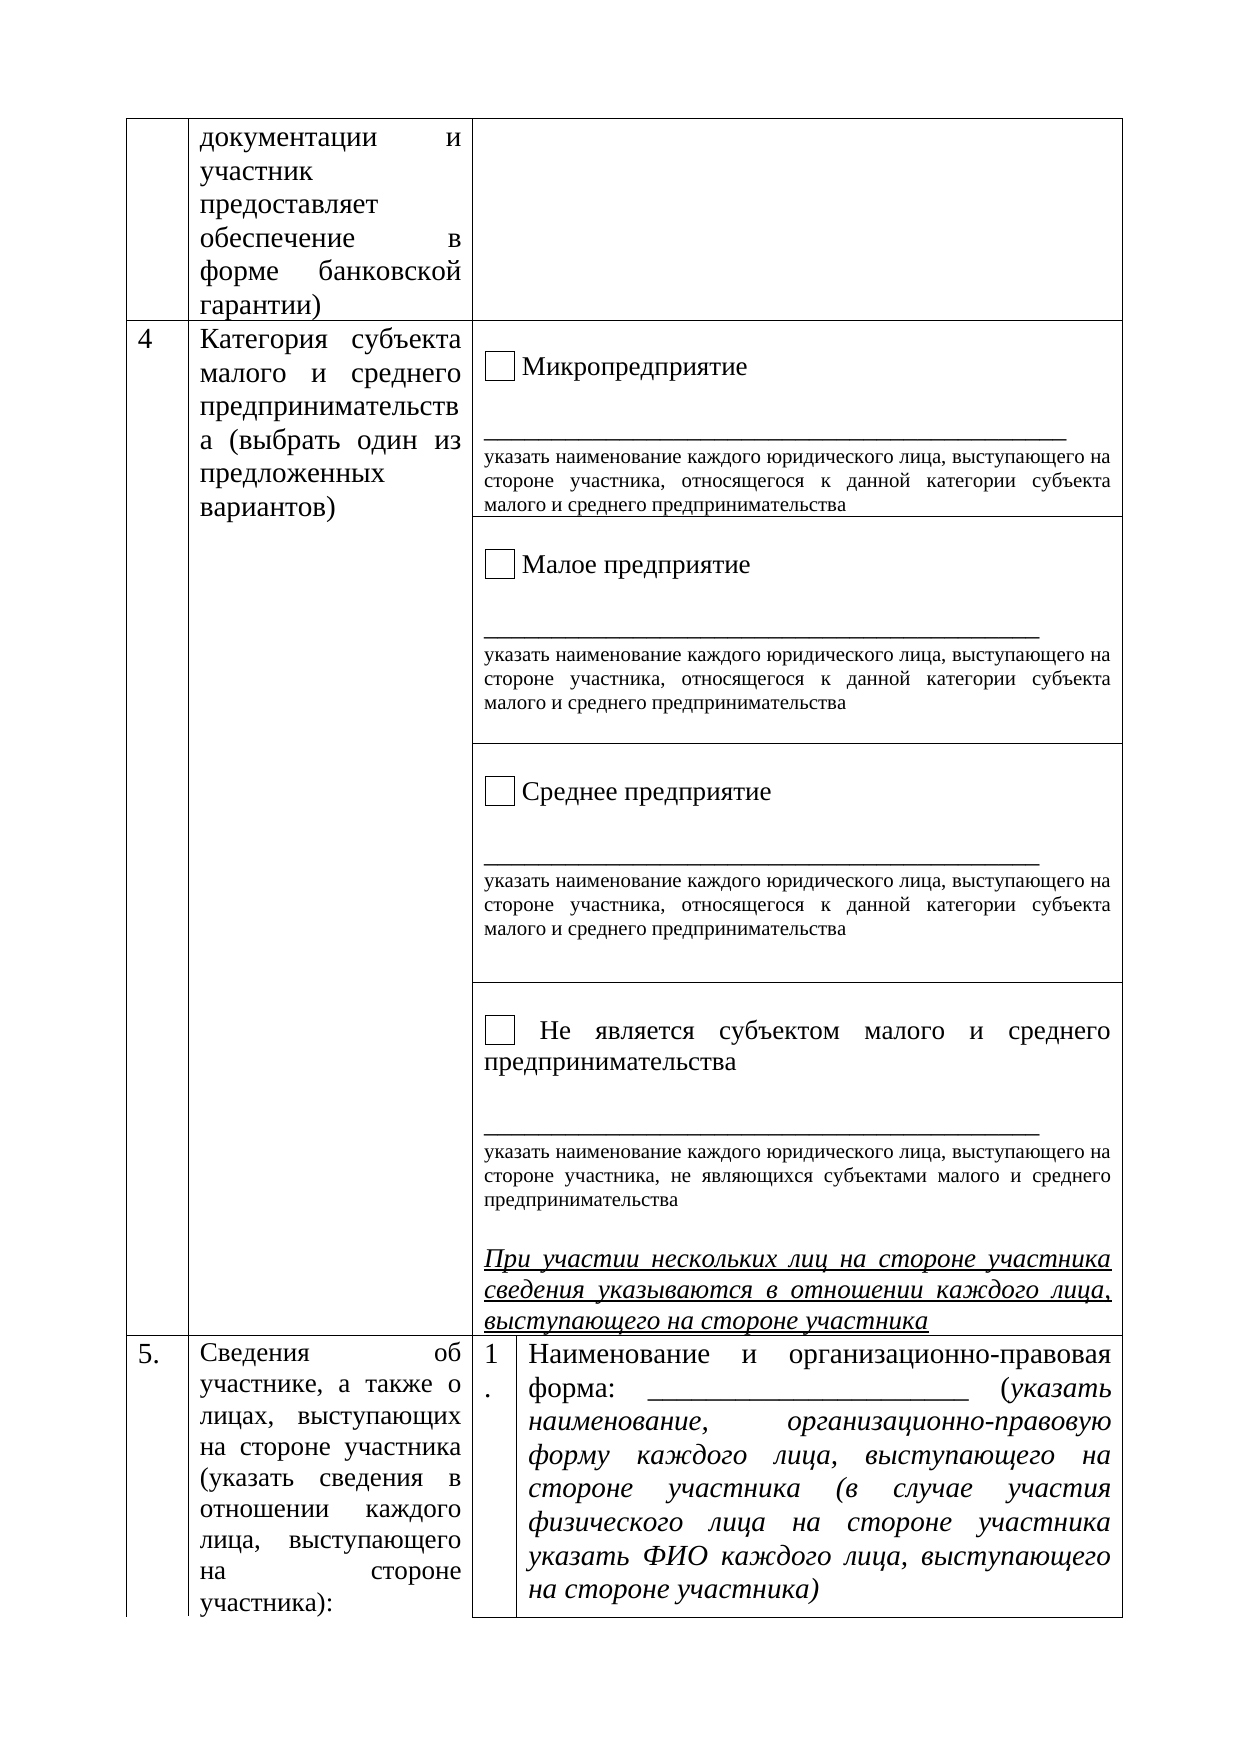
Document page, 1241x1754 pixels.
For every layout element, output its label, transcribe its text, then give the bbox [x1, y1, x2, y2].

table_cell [517, 1336, 1122, 1617]
table_cell 1. [473, 1336, 516, 1617]
table_cell Не является субъектом малого и среднего предпринимательства _________________________________________ указать наименование каждого юридического лица, выступающего на стороне участника, не являющихся субъектами малого и среднего предпринимательства При участии нескольких лиц на стороне участника сведения указываются в отношении каждого лица, выступающего на стороне участника [473, 983, 1122, 1335]
table_cell Категория субъекта малого и среднего предпринимательства (выбрать один из предложенных вариантов) [189, 321, 472, 1335]
table_cell Малое предприятие _________________________________________ указать наименование каждого юридического лица, выступающего на стороне участника, относящегося к данной категории субъекта малого и среднего предпринимательства [473, 517, 1122, 742]
table_cell Микропредприятие ___________________________________________ указать наименование каждого юридического лица, выступающего на стороне участника, относящегося к данной категории субъекта малого и среднего предпринимательства [473, 321, 1122, 516]
table_cell 3 [127, 119, 188, 320]
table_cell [473, 119, 1122, 320]
table_cell Среднее предприятие _________________________________________ указать наименование каждого юридического лица, выступающего на стороне участника, относящегося к данной категории субъекта малого и среднего предпринимательства [473, 744, 1122, 982]
table_cell 4 [127, 321, 188, 1335]
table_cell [188, 1336, 472, 1617]
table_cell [189, 119, 472, 320]
table_cell 5. [127, 1336, 188, 1617]
